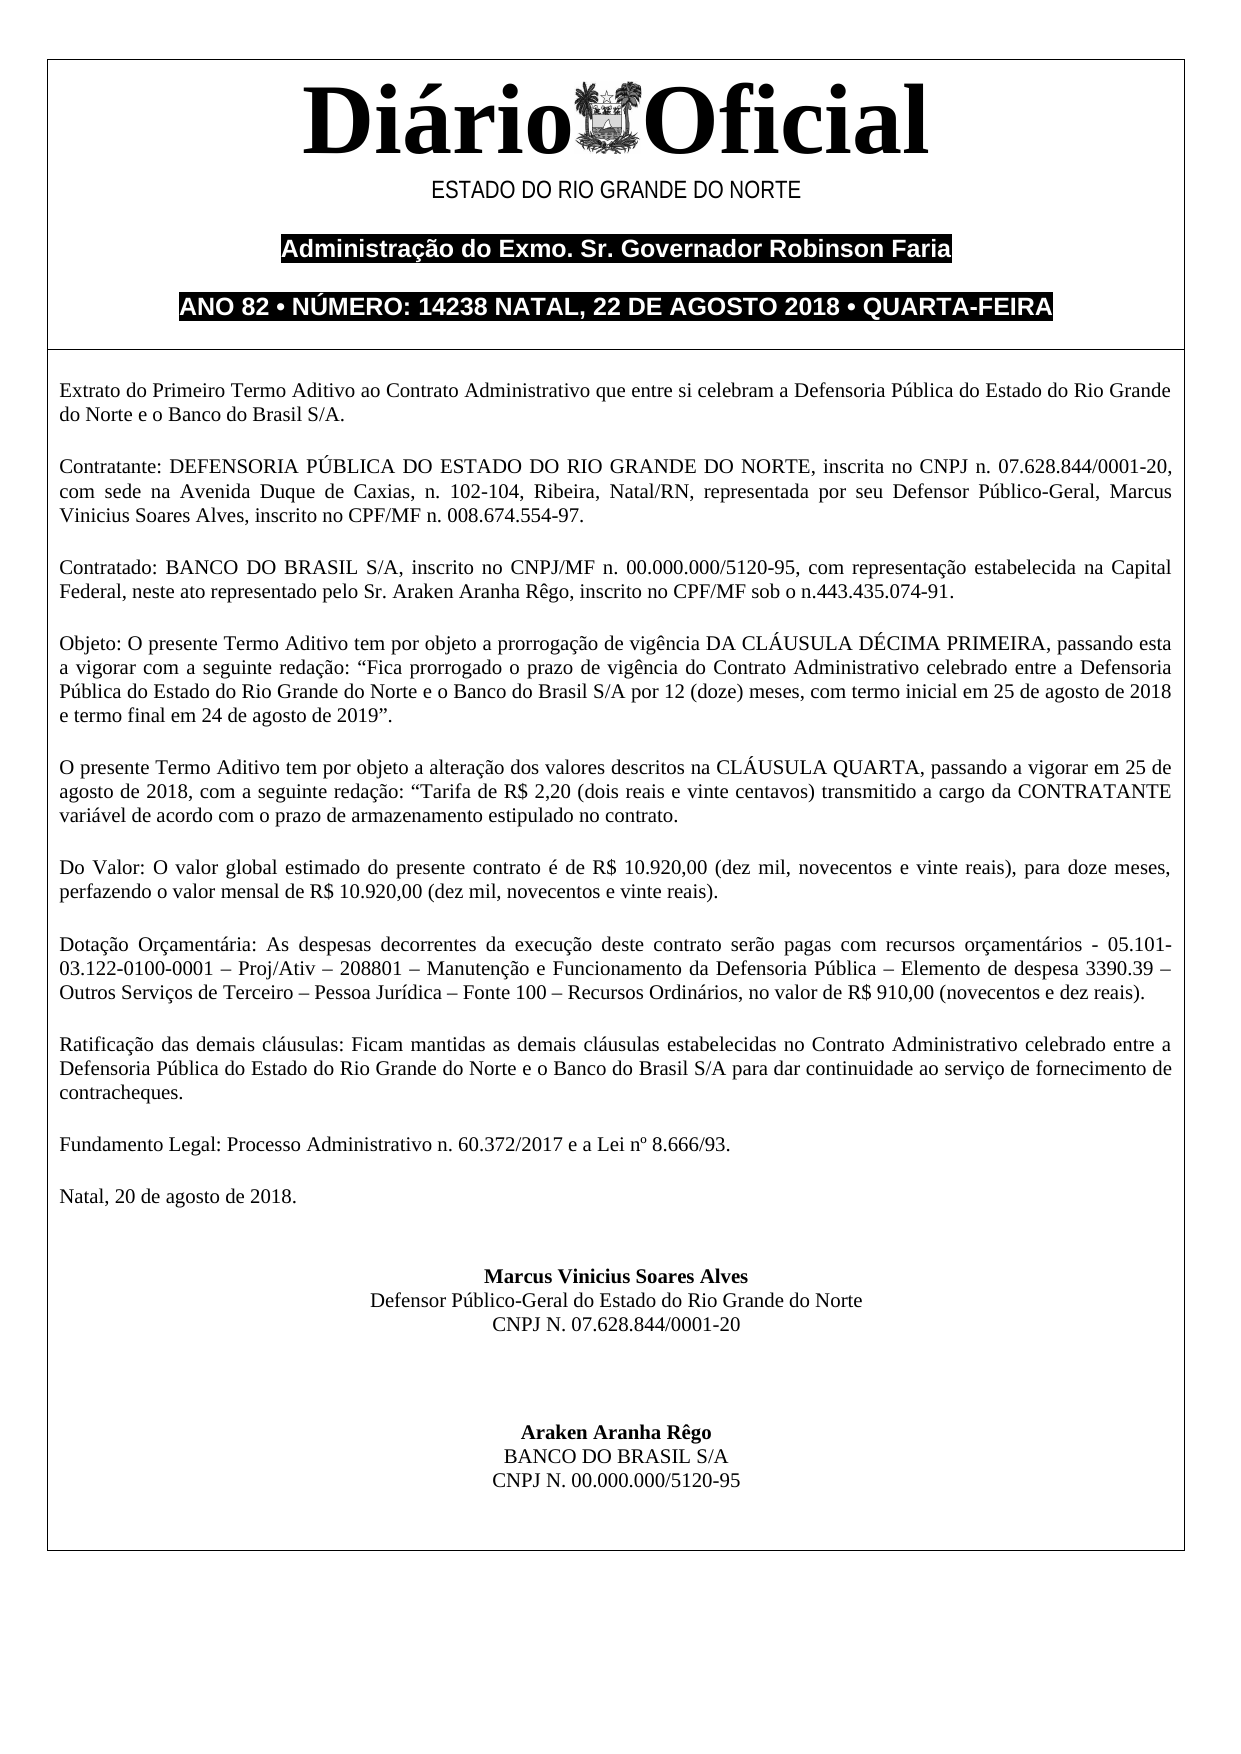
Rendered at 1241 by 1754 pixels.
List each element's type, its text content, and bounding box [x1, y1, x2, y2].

table_header DiárioOficial ESTADO DO RIO GRANDE DO NORTE Administração do Exmo. Sr. Governador Robinson Faria ANO 82 • NÚMERO: 14238 NATAL, 22 DE AGOSTO 2018 • QUARTA-FEIRA [48, 60, 1184, 349]
table_cell Extrato do Primeiro Termo Aditivo ao Contrato Administrativo que entre si celebram a Defensoria Pública do Estado do Rio Grande do Norte e o Banco do Brasil S/A. Contratante: DEFENSORIA PÚBLICA DO ESTADO DO RIO GRANDE DO NORTE, inscrita no CNPJ n. 07.628.844/0001-20, com sede na Avenida Duque de Caxias, n. 102-104, Ribeira, Natal/RN, representada por seu Defensor Público-Geral, Marcus Vinicius Soares Alves, inscrito no CPF/MF n. 008.674.554-97. Contratado: BANCO DO BRASIL S/A, inscrito no CNPJ/MF n. 00.000.000/5120-95, com representação estabelecida na Capital Federal, neste ato representado pelo Sr. Araken Aranha Rêgo, inscrito no CPF/MF sob o n.443.435.074-91. Objeto: O presente Termo Aditivo tem por objeto a prorrogação de vigência DA CLÁUSULA DÉCIMA PRIMEIRA, passando esta a vigorar com a seguinte redação: “Fica prorrogado o prazo de vigência do Contrato Administrativo celebrado entre a Defensoria Pública do Estado do Rio Grande do Norte e o Banco do Brasil S/A por 12 (doze) meses, com termo inicial em 25 de agosto de 2018 e termo final em 24 de agosto de 2019”. O presente Termo Aditivo tem por objeto a alteração dos valores descritos na CLÁUSULA QUARTA, passando a vigorar em 25 de agosto de 2018, com a seguinte redação: “Tarifa de R$ 2,20 (dois reais e vinte centavos) transmitido a cargo da CONTRATANTE variável de acordo com o prazo de armazenamento estipulado no contrato. Do Valor: O valor global estimado do presente contrato é de R$ 10.920,00 (dez mil, novecentos e vinte reais), para doze meses, perfazendo o valor mensal de R$ 10.920,00 (dez mil, novecentos e vinte reais). Dotação Orçamentária: As despesas decorrentes da execução deste contrato serão pagas com recursos orçamentários - 05.101-03.122-0100-0001 – Proj/Ativ – 208801 – Manutenção e Funcionamento da Defensoria Pública – Elemento de despesa 3390.39 – Outros Serviços de Terceiro – Pessoa Jurídica – Fonte 100 – Recursos Ordinários, no valor de R$ 910,00 (novecentos e dez reais). Ratificação das demais cláusulas: Ficam mantidas as demais cláusulas estabelecidas no Contrato Administrativo celebrado entre a Defensoria Pública do Estado do Rio Grande do Norte e o Banco do Brasil S/A para dar continuidade ao serviço de fornecimento de contracheques. Fundamento Legal: Processo Administrativo n. 60.372/2017 e a Lei nº 8.666/93. Natal, 20 de agosto de 2018. Marcus Vinicius Soares Alves Defensor Público-Geral do Estado do Rio Grande do Norte CNPJ N. 07.628.844/0001-20 Araken Aranha Rêgo BANCO DO BRASIL S/A CNPJ N. 00.000.000/5120-95 [48, 350, 1184, 1550]
